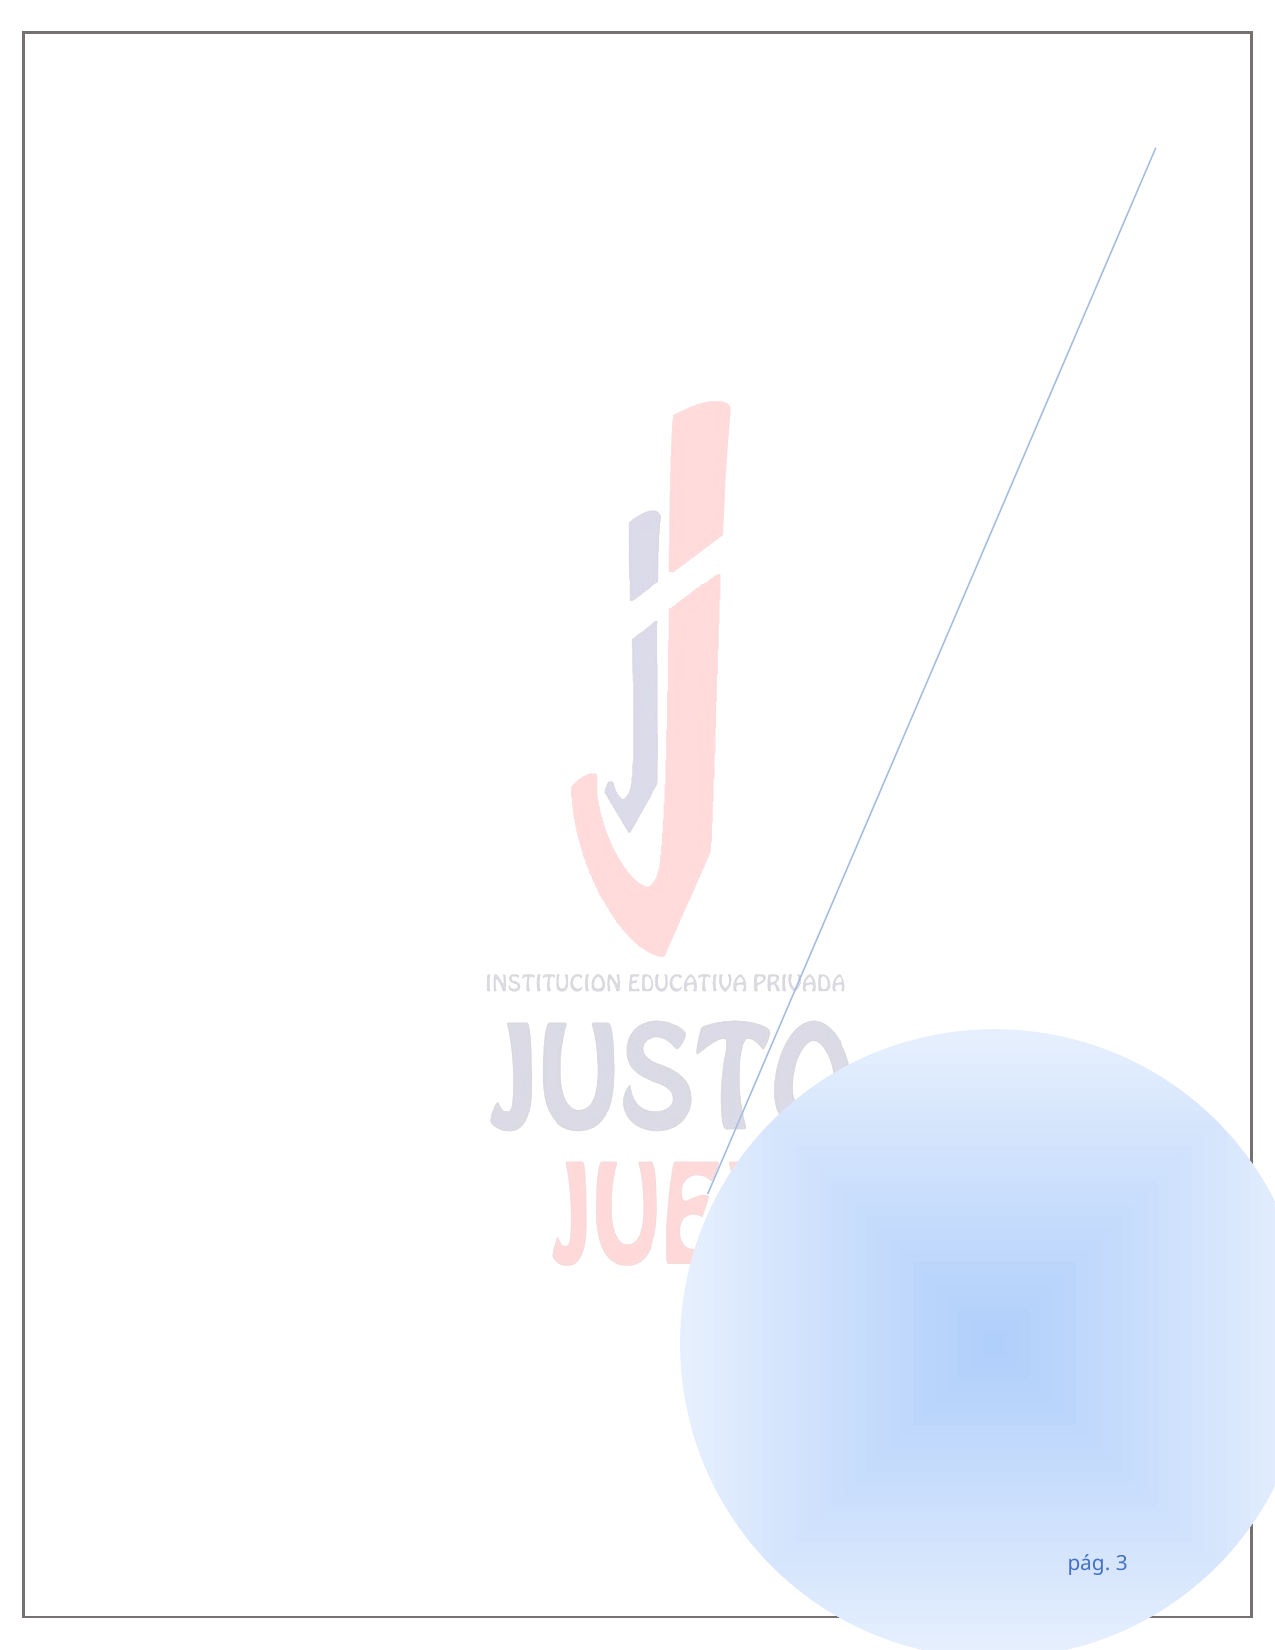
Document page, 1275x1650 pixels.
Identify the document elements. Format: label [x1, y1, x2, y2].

table_cell [177, 148, 1127, 1548]
